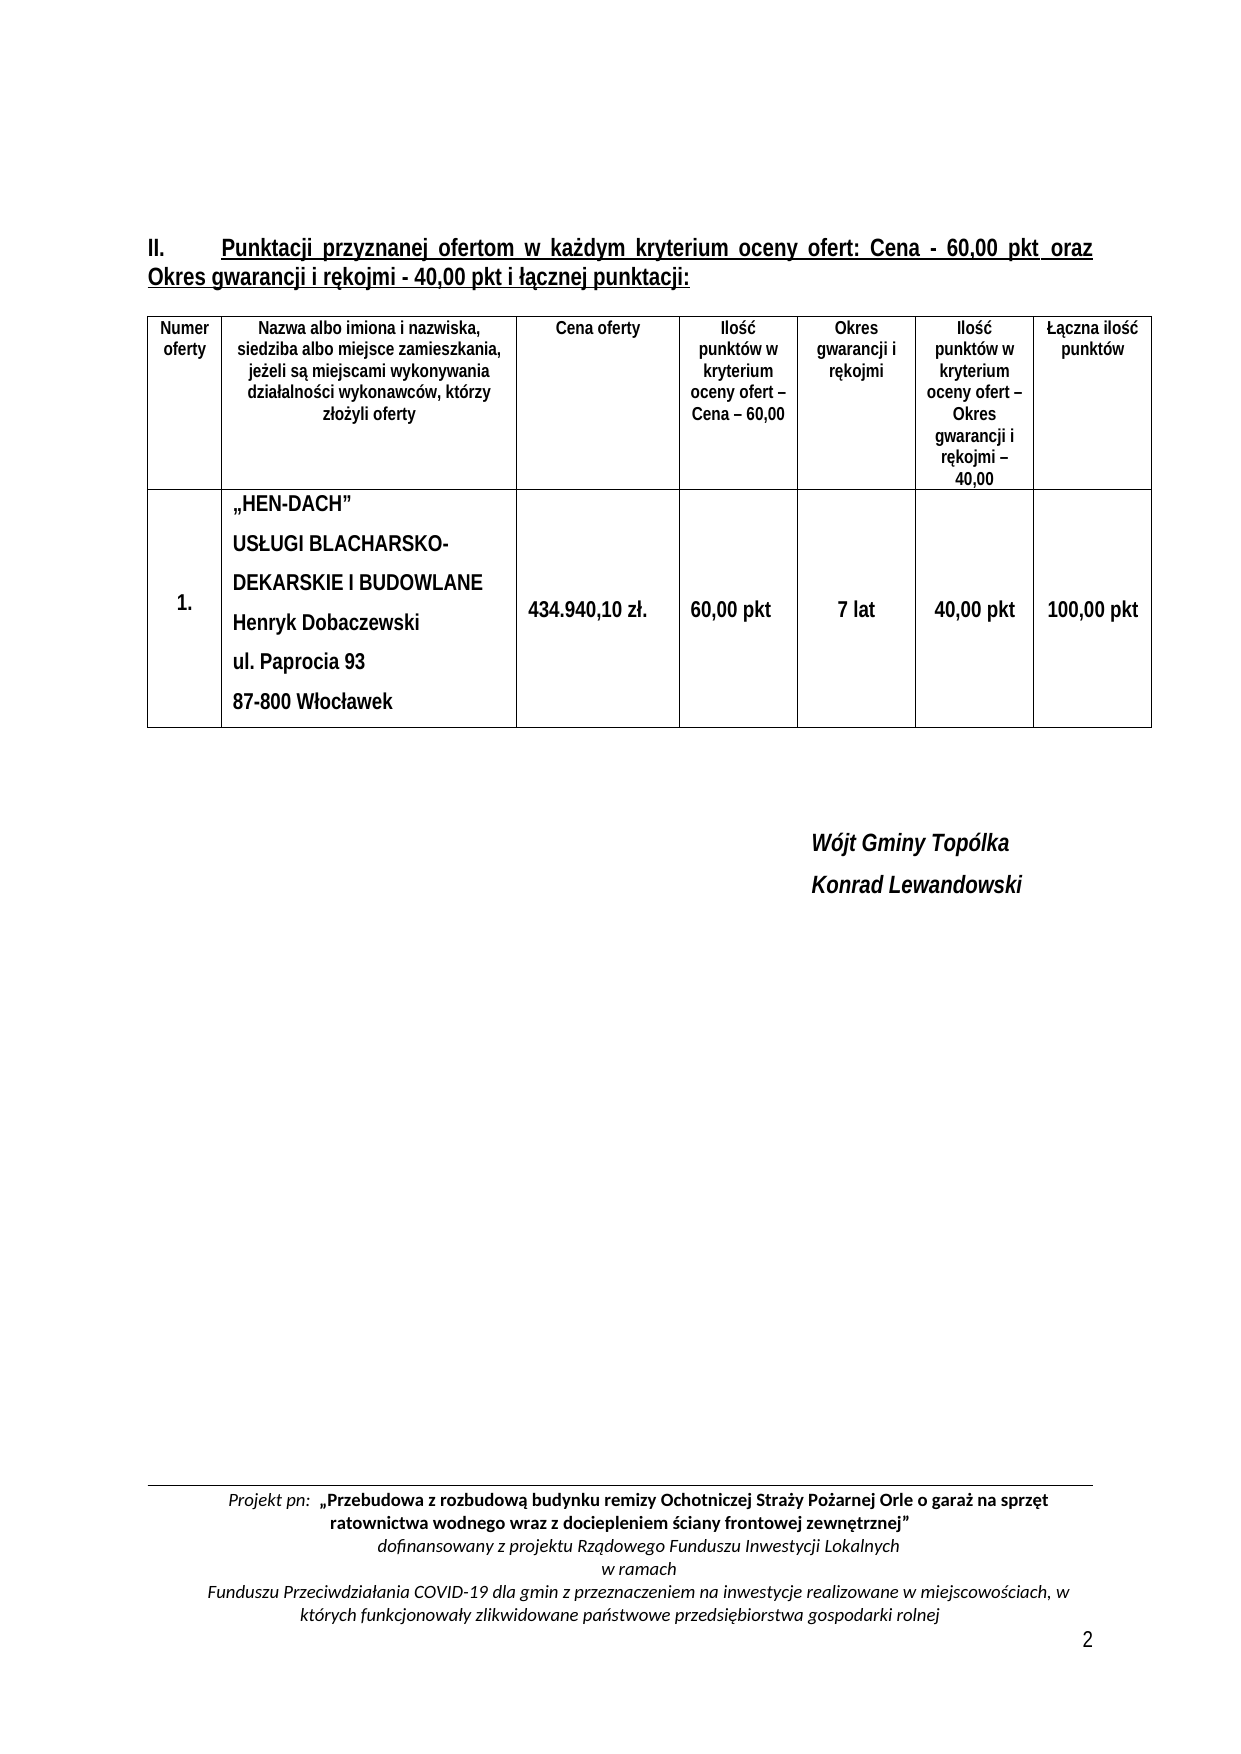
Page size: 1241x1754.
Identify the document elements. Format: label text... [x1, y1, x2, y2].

table_header Łączna ilość punktów [1034, 317, 1151, 489]
table_header Okres gwarancji i rękojmi [798, 317, 915, 489]
table_cell 1. [148, 490, 221, 727]
table_cell 434.940,10 zł. [517, 490, 679, 727]
table_header Cena oferty [517, 317, 679, 489]
table_header Numer oferty [148, 317, 221, 489]
table_cell 40,00 pkt [916, 490, 1033, 727]
text Wójt Gminy Topólka [738, 828, 1093, 857]
table_cell 60,00 pkt [680, 490, 797, 727]
text Konrad Lewandowski [738, 869, 1093, 898]
table_header Ilość punktów w kryterium oceny ofert – Cena – 60,00 [680, 317, 797, 489]
table_cell 100,00 pkt [1034, 490, 1151, 727]
list Punktacji przyznanej ofertom w każdym kryterium oceny ofert: Cena - 60,00 pkt oraz Okres gwarancji i rękojmi - 40,00 pkt i łącznej punktacji: [148, 233, 1093, 291]
table_cell „HEN-DACH” USŁUGI BLACHARSKO-DEKARSKIE I BUDOWLANE Henryk Dobaczewski ul. Paprocia 93 87-800 Włocławek [222, 490, 516, 727]
table_header Nazwa albo imiona i nazwiska, siedziba albo miejsce zamieszkania, jeżeli są miejscami wykonywania działalności wykonawców, którzy złożyli oferty [222, 317, 516, 489]
table_cell 7 lat [798, 490, 915, 727]
table_header Ilość punktów w kryterium oceny ofert – Okres gwarancji i rękojmi – 40,00 [916, 317, 1033, 489]
